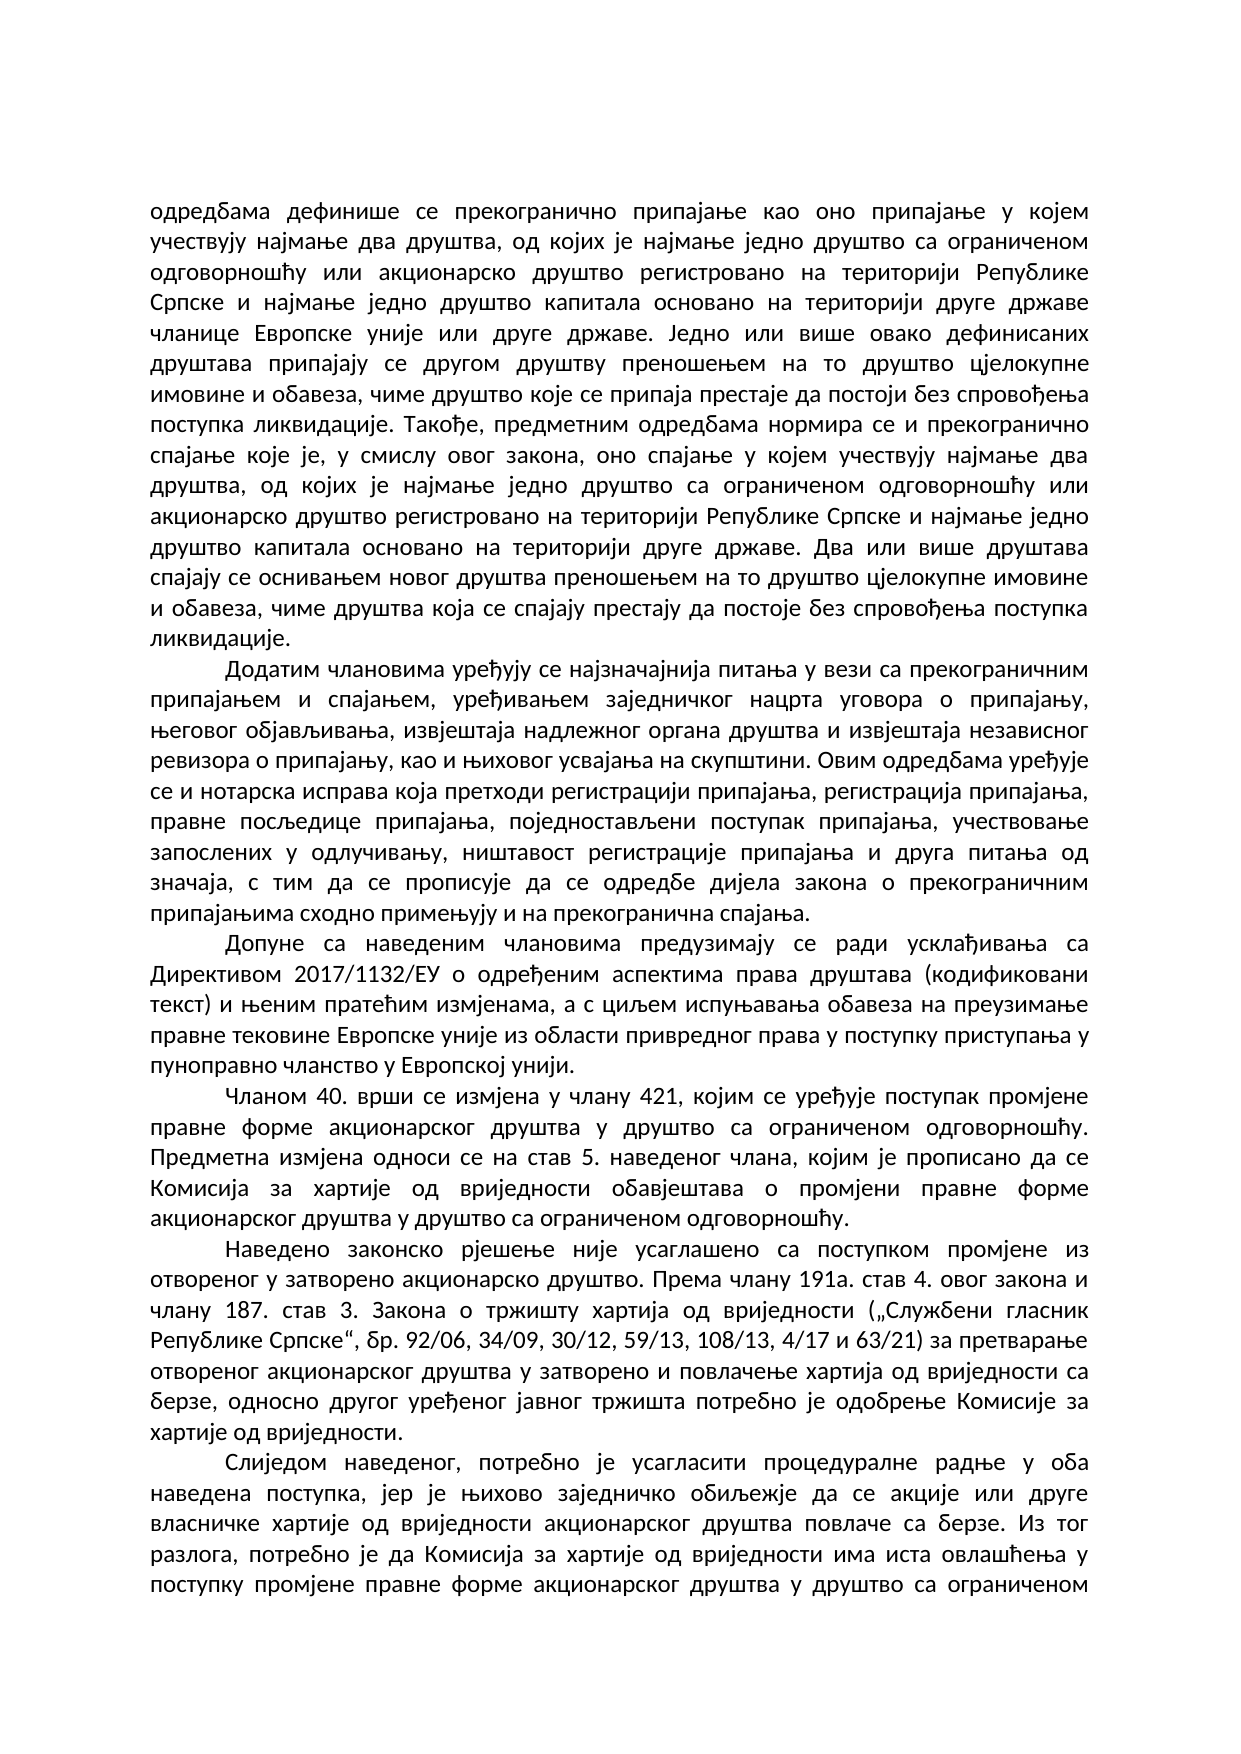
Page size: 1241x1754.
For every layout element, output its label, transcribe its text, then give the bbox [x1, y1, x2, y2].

text Допуне са наведеним члановима предузимају се ради усклађивања са Директивом 2017/1132/ЕУ о одређеним аспектима права друштава (кодификовани текст) и њеним пратећим измјенама, а с циљем испуњавања обавеза на преузимање правне тековине Европске уније из области привредног права у поступку приступања у пуноправно чланство у Европској унији. [150, 927, 1090, 1080]
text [150, 195, 1090, 653]
text Наведено законско рјешење није усаглашено са поступком промјене из отвореног у затворено акционарско друштво. Према члану 191а. став 4. овог закона и члану 187. став 3. Закона о тржишту хартија од вриједности („Службени гласник Републике Српске“, бр. 92/06, 34/09, 30/12, 59/13, 108/13, 4/17 и 63/21) за претварање отвореног акционарског друштва у затворено и повлачење хартија од вриједности са берзе, односно другог уређеног јавног тржишта потребно је одобрење Комисије за хартије од вриједности. [150, 1233, 1090, 1446]
text Додатим члановима уређују се најзначајнија питања у вези са прекограничним припајањем и спајањем, уређивањем заједничког нацрта уговора о припајању, његовог објављивања, извјештаја надлежног органа друштва и извјештаја независног ревизора о припајању, као и њиховог усвајања на скупштини. Овим одредбама уређује се и нотарска исправа која претходи регистрацији припајања, регистрација припајања, правне посљедице припајања, поједностављени поступак припајања, учествовање запослених у одлучивању, ништавост регистрације припајања и друга питања од значаја, с тим да се прописује да се одредбе дијела закона о прекограничним припајањима сходно примењују и на прекогранична спајања. [150, 653, 1090, 927]
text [150, 1446, 1090, 1599]
text Чланом 40. врши се измјена у члану 421, којим се уређује поступак промјене правне форме акционарског друштва у друштво са ограниченом одговорношћу. Предметна измјена односи се на став 5. наведеног члана, којим је прописано да се Комисија за хартије од вриједности обавјештава о промјени правне форме акционарског друштва у друштво са ограниченом одговорношћу. [150, 1080, 1090, 1233]
